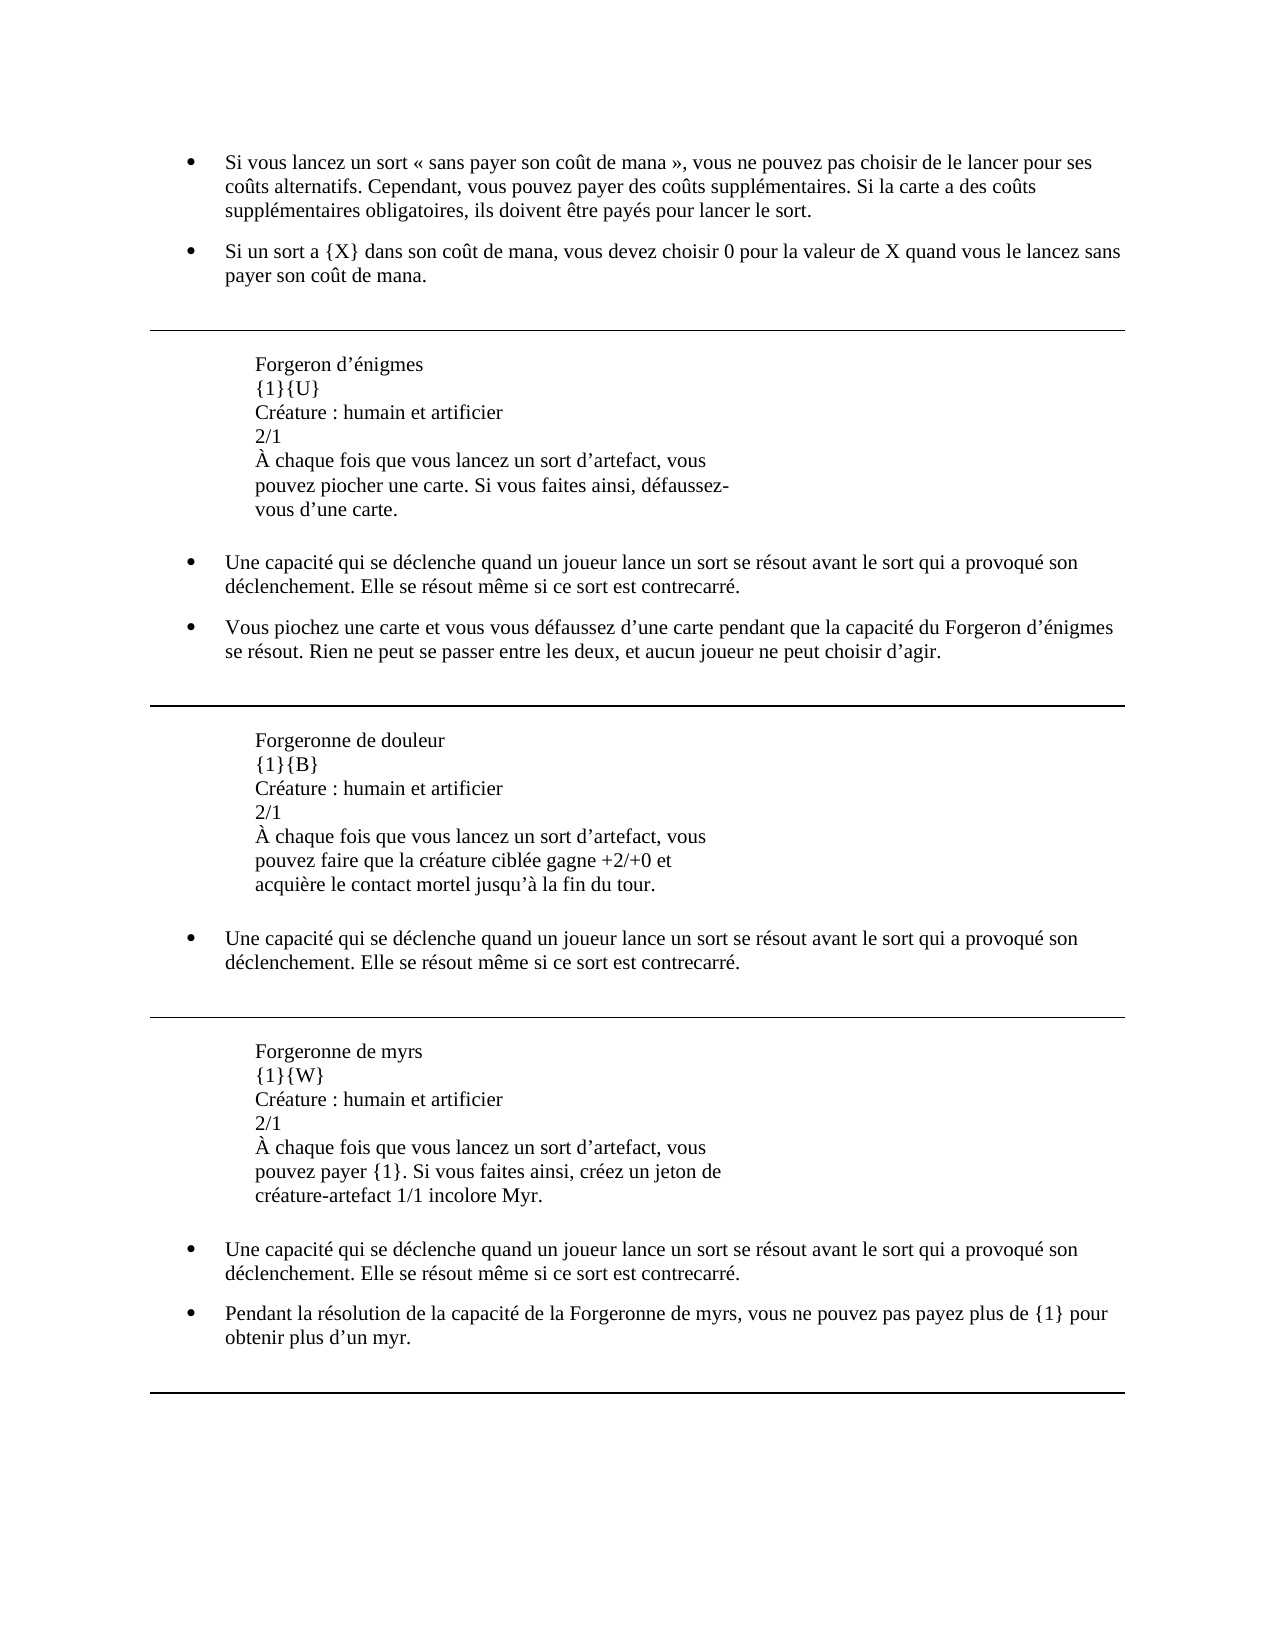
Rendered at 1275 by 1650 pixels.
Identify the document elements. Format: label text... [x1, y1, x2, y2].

text Forgeronne de douleur {1}{B} Créature : humain et artificier 2/1 À chaque fois que vous lancez un sort d’artefact, vous pouvez faire que la créature ciblée gagne +2/+0 et acquière le contact mortel jusqu’à la fin du tour. [255, 728, 735, 896]
list Une capacité qui se déclenche quand un joueur lance un sort se résout avant le sort qui a provoqué son déclenchement. Elle se résout même si ce sort est contrecarré. [187, 1236, 1125, 1284]
list Si un sort a {X} dans son coût de mana, vous devez choisir 0 pour la valeur de X quand vous le lancez sans payer son coût de mana. [187, 239, 1125, 287]
text Forgeronne de myrs {1}{W} Créature : humain et artificier 2/1 À chaque fois que vous lancez un sort d’artefact, vous pouvez payer {1}. Si vous faites ainsi, créez un jeton de créature-artefact 1/1 incolore Myr. [255, 1039, 735, 1207]
list Une capacité qui se déclenche quand un joueur lance un sort se résout avant le sort qui a provoqué son déclenchement. Elle se résout même si ce sort est contrecarré. [187, 926, 1125, 974]
list Une capacité qui se déclenche quand un joueur lance un sort se résout avant le sort qui a provoqué son déclenchement. Elle se résout même si ce sort est contrecarré. [187, 550, 1125, 598]
list Pendant la résolution de la capacité de la Forgeronne de myrs, vous ne pouvez pas payez plus de {1} pour obtenir plus d’un myr. [187, 1301, 1125, 1349]
text Forgeron d’énigmes {1}{U} Créature : humain et artificier 2/1 À chaque fois que vous lancez un sort d’artefact, vous pouvez piocher une carte. Si vous faites ainsi, défaussez-vous d’une carte. [255, 352, 735, 521]
list Si vous lancez un sort « sans payer son coût de mana », vous ne pouvez pas choisir de le lancer pour ses coûts alternatifs. Cependant, vous pouvez payer des coûts supplémentaires. Si la carte a des coûts supplémentaires obligatoires, ils doivent être payés pour lancer le sort. [187, 150, 1125, 222]
list Vous piochez une carte et vous vous défaussez d’une carte pendant que la capacité du Forgeron d’énigmes se résout. Rien ne peut se passer entre les deux, et aucun joueur ne peut choisir d’agir. [187, 614, 1125, 663]
